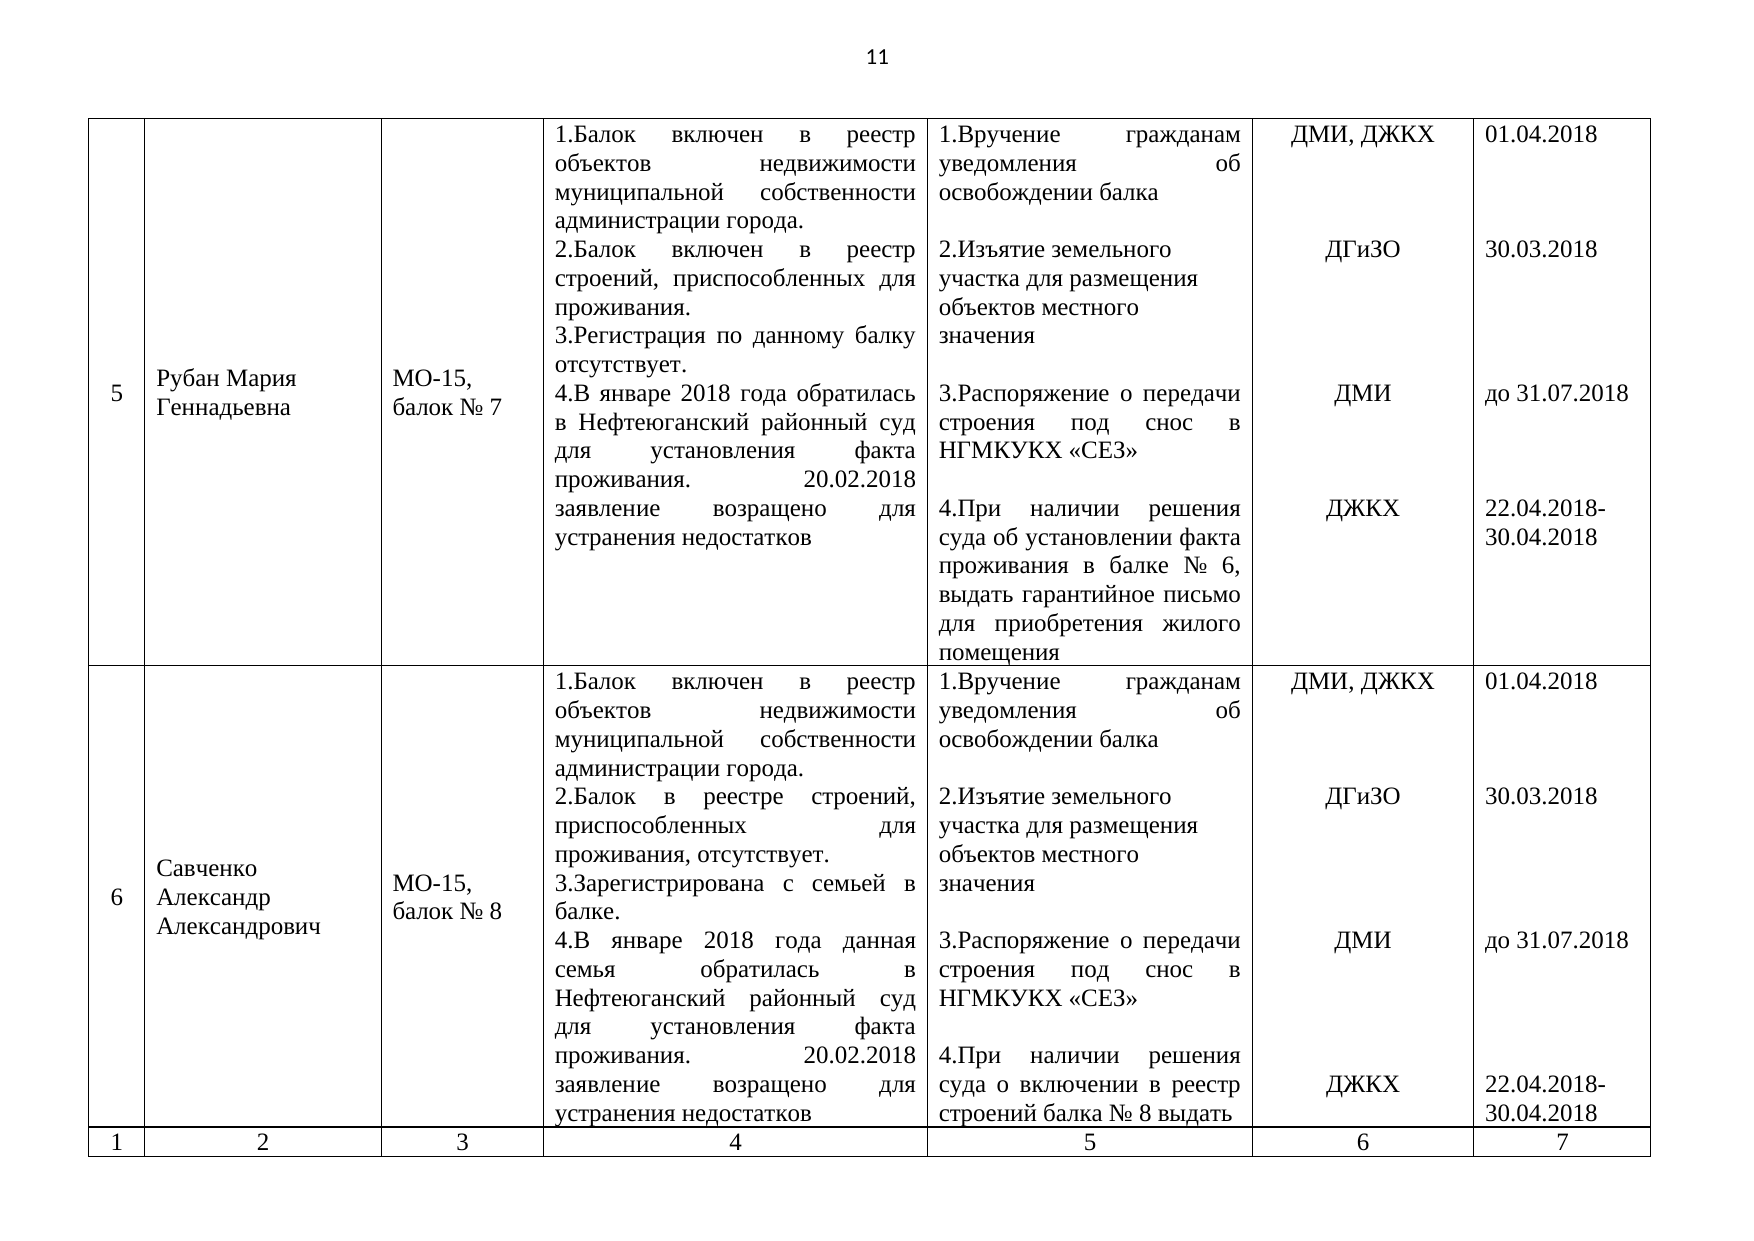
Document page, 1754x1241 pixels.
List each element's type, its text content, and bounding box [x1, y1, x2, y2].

table_cell 6 [89, 666, 144, 1126]
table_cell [1474, 119, 1650, 665]
table_cell МО-15, балок № 8 [382, 666, 543, 1126]
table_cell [1253, 119, 1473, 665]
table_cell 1.Вручение гражданам уведомления об освобождении балка 2.Изъятие земельного участка для размещения объектов местного значения 3.Распоряжение о передачи строения под снос в НГМКУКХ «СЕЗ» 4.При наличии решения суда о включении в реестр строений балка № 8 выдать [928, 666, 1252, 1126]
table_cell ДМИ, ДЖКХ ДГиЗО ДМИ ДЖКХ [1253, 666, 1473, 1126]
table_cell Рубан Мария Геннадьевна [145, 119, 381, 665]
table_cell 7 [1474, 1128, 1650, 1156]
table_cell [928, 119, 1252, 665]
table_cell 01.04.2018 30.03.2018 до 31.07.2018 22.04.2018-30.04.2018 [1474, 666, 1650, 1126]
table_cell 1 [89, 1128, 144, 1156]
table_cell Савченко Александр Александрович [145, 666, 381, 1126]
table_cell 5 [928, 1128, 1252, 1156]
table_cell 5 [89, 119, 144, 665]
table_cell 6 [1253, 1128, 1473, 1156]
table_cell 2 [145, 1128, 381, 1156]
table_cell 4 [544, 1128, 927, 1156]
table_cell МО-15, балок № 7 [382, 119, 543, 665]
table_cell 1.Балок включен в реестр объектов недвижимости муниципальной собственности администрации города. 2.Балок в реестре строений, приспособленных для проживания, отсутствует. 3.Зарегистрирована с семьей в балке. 4.В январе 2018 года данная семья обратилась в Нефтеюганский районный суд для установления факта проживания. 20.02.2018 заявление возращено для устранения недостатков [544, 666, 927, 1126]
table_cell 1.Балок включен в реестр объектов недвижимости муниципальной собственности администрации города. 2.Балок включен в реестр строений, приспособленных для проживания. 3.Регистрация по данному балку отсутствует. 4.В январе 2018 года обратилась в Нефтеюганский районный суд для установления факта проживания. 20.02.2018 заявление возращено для устранения недостатков [544, 119, 927, 665]
table_cell 3 [382, 1128, 543, 1156]
